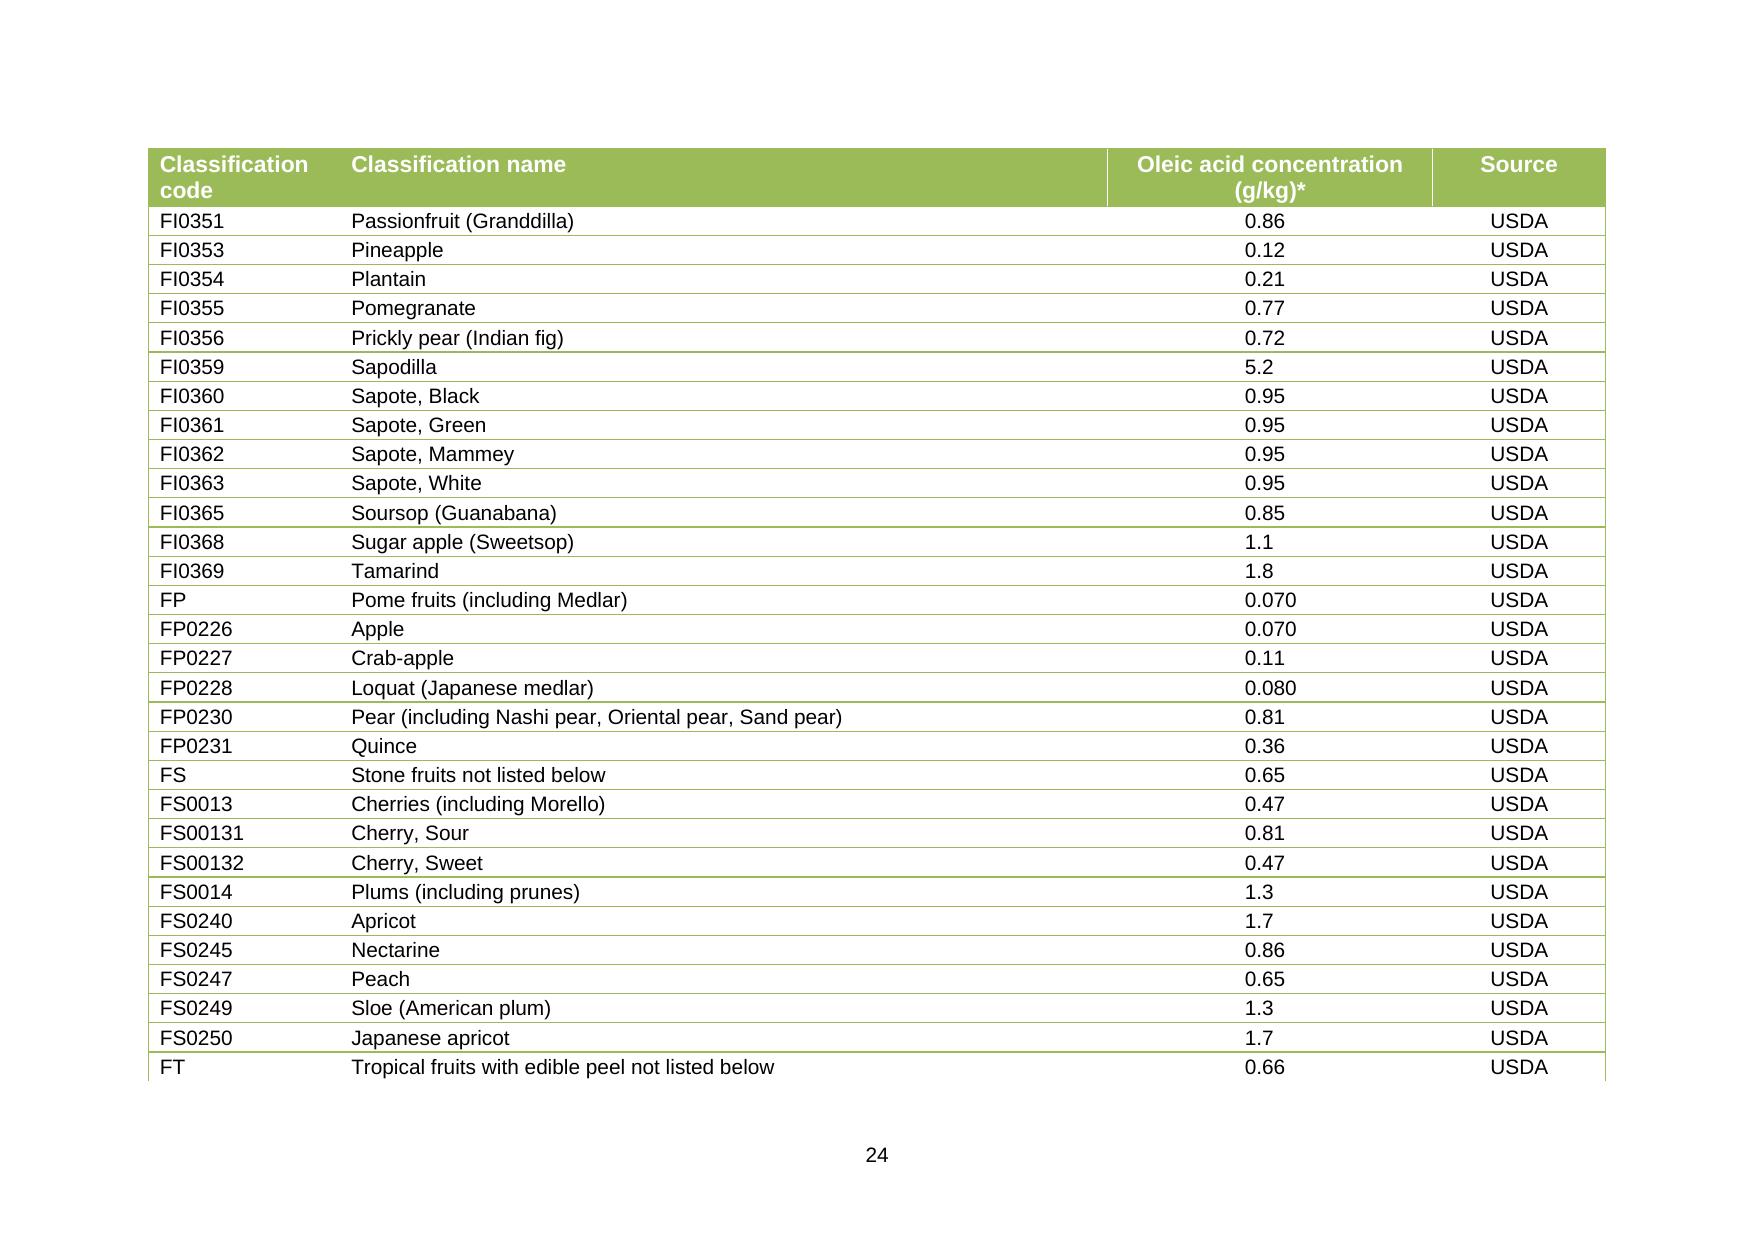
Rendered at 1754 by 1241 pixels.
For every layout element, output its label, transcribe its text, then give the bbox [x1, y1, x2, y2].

table_cell 0.95 [1108, 469, 1432, 497]
table_cell USDA [1433, 703, 1605, 731]
table_cell USDA [1433, 469, 1605, 497]
table_cell USDA [1433, 207, 1605, 235]
table_cell USDA [1433, 557, 1605, 585]
table_cell FS0240 [149, 907, 340, 935]
table_cell 0.85 [1108, 498, 1432, 526]
table_cell FI0365 [149, 498, 340, 526]
table_cell FS00132 [149, 848, 340, 876]
table_cell USDA [1433, 294, 1605, 322]
table_cell Apple [340, 615, 1107, 643]
table_cell 0.81 [1108, 703, 1432, 731]
table_cell USDA [1433, 761, 1605, 789]
table_header Classification name [340, 149, 1107, 206]
table_cell FS0249 [149, 994, 340, 1022]
table_cell FI0359 [149, 353, 340, 381]
table_cell FT [149, 1053, 340, 1081]
table_cell Crab-apple [340, 644, 1107, 672]
table_cell 0.95 [1108, 382, 1432, 410]
table_cell USDA [1433, 236, 1605, 264]
table_cell Pear (including Nashi pear, Oriental pear, Sand pear) [340, 703, 1107, 731]
table_cell Nectarine [340, 936, 1107, 964]
table_cell FI0361 [149, 411, 340, 439]
table_cell Apricot [340, 907, 1107, 935]
table_cell FP [149, 586, 340, 614]
table_cell FI0362 [149, 440, 340, 468]
table_cell Sapote, Black [340, 382, 1107, 410]
table_cell Tropical fruits with edible peel not listed below [340, 1053, 1107, 1081]
table_cell 0.070 [1108, 586, 1432, 614]
table_cell USDA [1433, 848, 1605, 876]
table_cell USDA [1433, 528, 1605, 556]
table_header Classification code [149, 149, 340, 206]
table_cell USDA [1433, 790, 1605, 818]
table_cell USDA [1433, 353, 1605, 381]
table_cell FS0013 [149, 790, 340, 818]
table_cell USDA [1433, 382, 1605, 410]
table_cell Cherries (including Morello) [340, 790, 1107, 818]
table_cell FP0228 [149, 673, 340, 701]
table_cell FI0369 [149, 557, 340, 585]
table_cell 0.47 [1108, 848, 1432, 876]
table_cell 0.86 [1108, 936, 1432, 964]
table_cell Plantain [340, 265, 1107, 293]
table_cell FP0230 [149, 703, 340, 731]
table_cell FP0231 [149, 732, 340, 760]
table_cell 0.81 [1108, 819, 1432, 847]
table_cell USDA [1433, 615, 1605, 643]
table_cell Plums (including prunes) [340, 878, 1107, 906]
table_cell Passionfruit (Granddilla) [340, 207, 1107, 235]
table_cell FI0353 [149, 236, 340, 264]
table_cell 0.47 [1108, 790, 1432, 818]
table_cell Sapodilla [340, 353, 1107, 381]
table_cell 1.1 [1108, 528, 1432, 556]
table_cell USDA [1433, 936, 1605, 964]
table_cell 1.3 [1108, 878, 1432, 906]
table_cell FS0245 [149, 936, 340, 964]
table_cell FS0014 [149, 878, 340, 906]
table_cell 0.72 [1108, 323, 1432, 351]
table_cell Pomegranate [340, 294, 1107, 322]
table_cell 0.36 [1108, 732, 1432, 760]
table_cell USDA [1433, 907, 1605, 935]
table_cell FS [149, 761, 340, 789]
table_cell USDA [1433, 586, 1605, 614]
table_cell FI0363 [149, 469, 340, 497]
table_cell USDA [1433, 1023, 1605, 1051]
table_cell Sapote, Green [340, 411, 1107, 439]
table_cell USDA [1433, 644, 1605, 672]
table_cell FI0360 [149, 382, 340, 410]
table_cell 1.8 [1108, 557, 1432, 585]
table_cell 0.95 [1108, 411, 1432, 439]
table_cell Loquat (Japanese medlar) [340, 673, 1107, 701]
table_cell Quince [340, 732, 1107, 760]
table_cell FI0356 [149, 323, 340, 351]
table_cell 0.11 [1108, 644, 1432, 672]
table_cell USDA [1433, 1053, 1605, 1081]
table_cell FP0226 [149, 615, 340, 643]
table_cell FI0355 [149, 294, 340, 322]
table_cell Japanese apricot [340, 1023, 1107, 1051]
table_cell Sugar apple (Sweetsop) [340, 528, 1107, 556]
table_cell FI0354 [149, 265, 340, 293]
table_cell 0.95 [1108, 440, 1432, 468]
table_cell USDA [1433, 819, 1605, 847]
table_cell FS0250 [149, 1023, 340, 1051]
table_cell 0.65 [1108, 965, 1432, 993]
table_cell Sapote, Mammey [340, 440, 1107, 468]
table_cell USDA [1433, 878, 1605, 906]
table_cell USDA [1433, 732, 1605, 760]
table_cell Sloe (American plum) [340, 994, 1107, 1022]
table_cell Soursop (Guanabana) [340, 498, 1107, 526]
table_cell Sapote, White [340, 469, 1107, 497]
table_cell USDA [1433, 411, 1605, 439]
table_cell USDA [1433, 673, 1605, 701]
table_cell 1.3 [1108, 994, 1432, 1022]
table_cell 1.7 [1108, 1023, 1432, 1051]
table_cell FS00131 [149, 819, 340, 847]
table_cell USDA [1433, 965, 1605, 993]
table_cell Prickly pear (Indian fig) [340, 323, 1107, 351]
table_cell 0.66 [1108, 1053, 1432, 1081]
table_cell Stone fruits not listed below [340, 761, 1107, 789]
table_cell FP0227 [149, 644, 340, 672]
table_cell USDA [1433, 440, 1605, 468]
table_header Source [1433, 149, 1605, 206]
table_cell USDA [1433, 323, 1605, 351]
table_cell 0.21 [1108, 265, 1432, 293]
table_cell 0.77 [1108, 294, 1432, 322]
table_cell Pome fruits (including Medlar) [340, 586, 1107, 614]
table_cell 0.12 [1108, 236, 1432, 264]
table_cell FI0368 [149, 528, 340, 556]
table_cell Cherry, Sweet [340, 848, 1107, 876]
table_cell USDA [1433, 994, 1605, 1022]
table_cell Peach [340, 965, 1107, 993]
table_cell USDA [1433, 265, 1605, 293]
table_cell 0.070 [1108, 615, 1432, 643]
table_cell FI0351 [149, 207, 340, 235]
table_cell 0.65 [1108, 761, 1432, 789]
table_cell Tamarind [340, 557, 1107, 585]
table_cell 1.7 [1108, 907, 1432, 935]
table_cell 0.080 [1108, 673, 1432, 701]
table_cell Pineapple [340, 236, 1107, 264]
table_header Oleic acid concentration (g/kg)* [1108, 149, 1432, 206]
table_cell 0.86 [1108, 207, 1432, 235]
table_cell 5.2 [1108, 353, 1432, 381]
table_cell Cherry, Sour [340, 819, 1107, 847]
table_cell USDA [1433, 498, 1605, 526]
table_cell FS0247 [149, 965, 340, 993]
